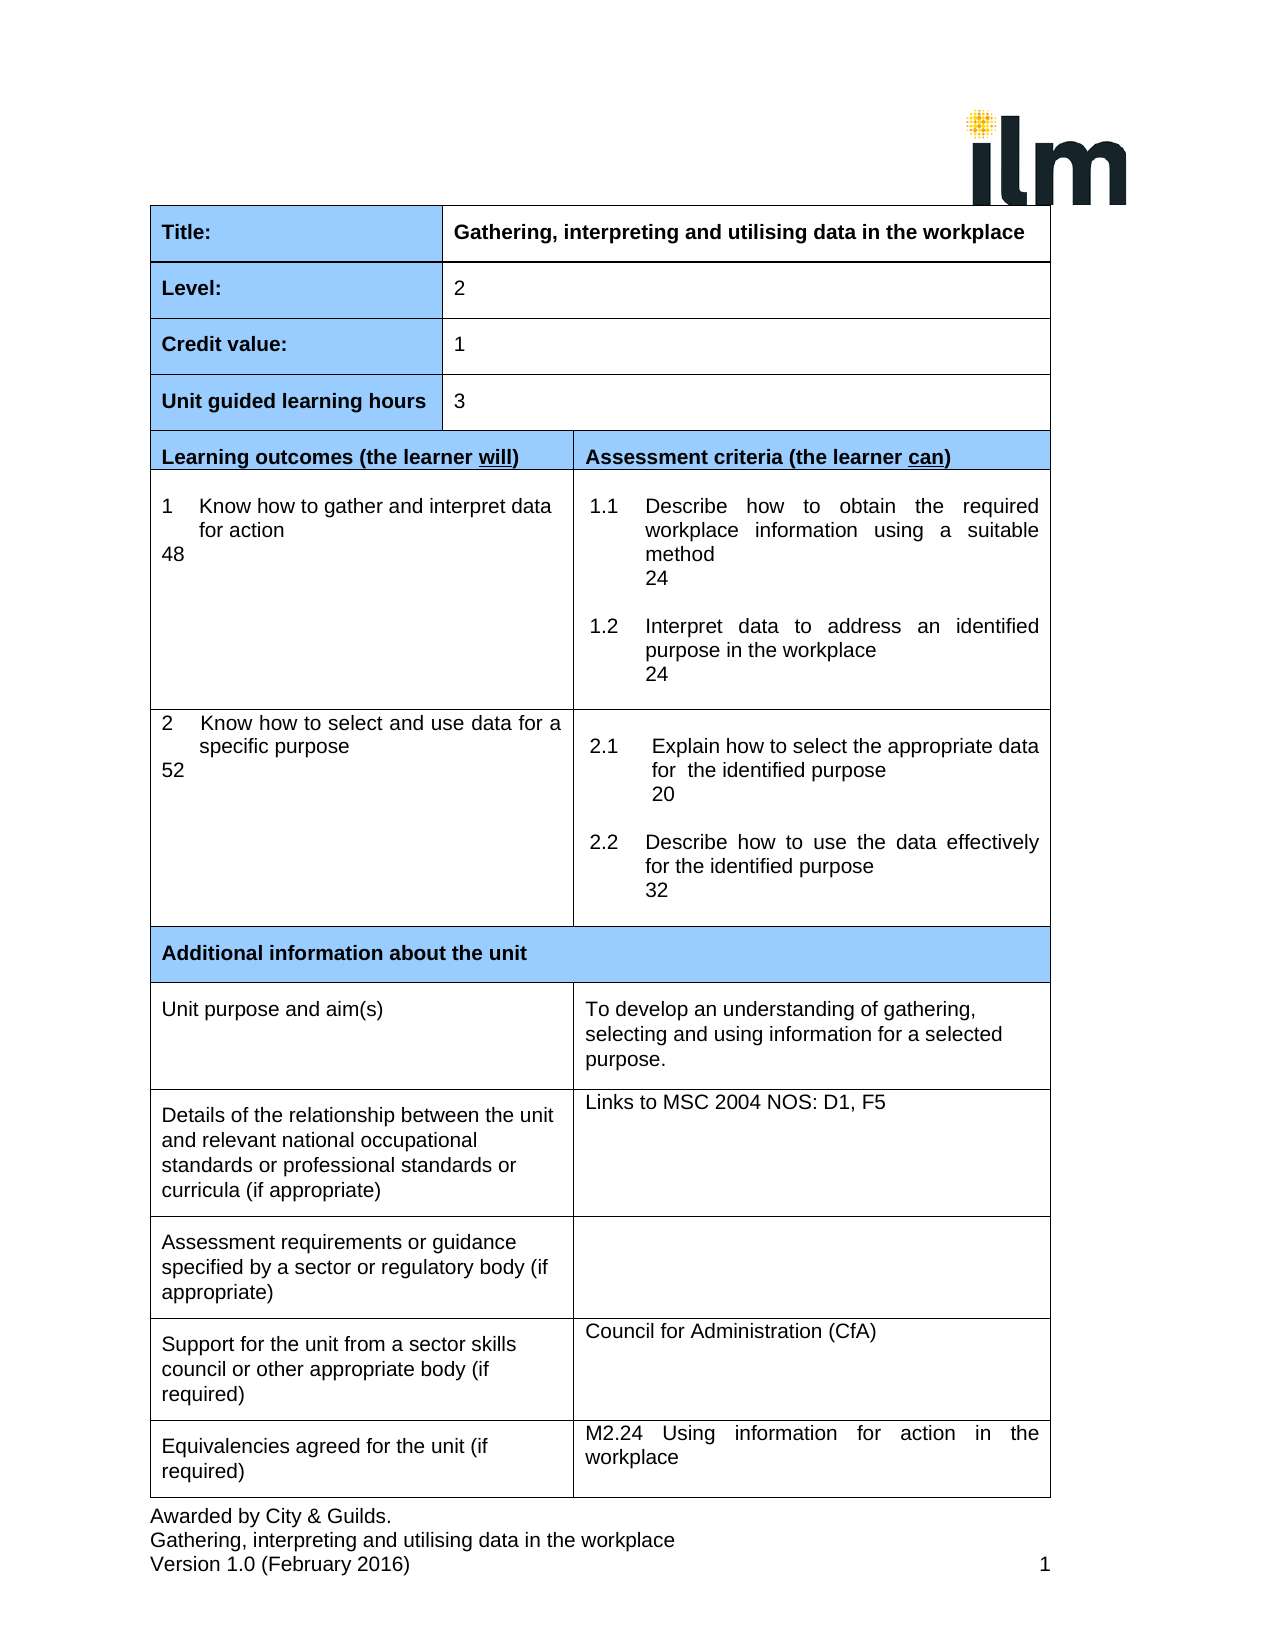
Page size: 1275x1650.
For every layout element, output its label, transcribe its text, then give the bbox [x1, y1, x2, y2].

table_cell 2 [443, 263, 1050, 318]
table_cell Level: [151, 263, 442, 318]
table_cell 2.1 2.2 [574, 710, 634, 926]
table_cell Unit purpose and aim(s) [151, 983, 573, 1088]
table_cell Support for the unit from a sector skills council or other appropriate body (if required) [151, 1319, 573, 1420]
table_cell [574, 927, 1050, 982]
table_cell 3 [443, 375, 1050, 430]
table_cell 1.1 1.2 [574, 470, 634, 709]
table_cell Links to MSC 2004 NOS: D1, F5 [574, 1090, 1050, 1216]
picture [966, 110, 1127, 205]
table_cell Learning outcomes (the learner will) [151, 431, 573, 469]
table_cell Explain how to select the appropriate data for the identified purpose 20 Describe how to use the data effectively for the identified purpose 32 [634, 710, 1050, 926]
table_cell Assessment requirements or guidance specified by a sector or regulatory body (if appropriate) [151, 1217, 573, 1318]
table_cell Details of the relationship between the unit and relevant national occupational standards or professional standards or curricula (if appropriate) [151, 1090, 573, 1216]
table_cell M2.24 Using information for action in the workplace [574, 1421, 1050, 1497]
table_cell Credit value: [151, 319, 442, 374]
table_cell To develop an understanding of gathering, selecting and using information for a selected purpose. [574, 983, 1050, 1088]
table_cell Equivalencies agreed for the unit (if required) [151, 1421, 573, 1497]
table_header Title: [151, 206, 442, 261]
table_cell [574, 1217, 1050, 1318]
table_cell Assessment criteria (the learner can) [574, 431, 1050, 469]
table_cell Additional information about the unit [151, 927, 574, 982]
table_cell Know how to gather and interpret data for action 48 [151, 470, 573, 709]
table_cell 1 [443, 319, 1050, 374]
table_cell 2 Know how to select and use data for a specific purpose 52 [151, 710, 573, 926]
table_cell Council for Administration (CfA) [574, 1319, 1050, 1420]
table_cell Describe how to obtain the required workplace information using a suitable method 24 Interpret data to address an identified purpose in the workplace 24 [634, 470, 1050, 709]
table_header Gathering, interpreting and utilising data in the workplace [443, 206, 1050, 261]
table_cell Unit guided learning hours [151, 375, 442, 430]
